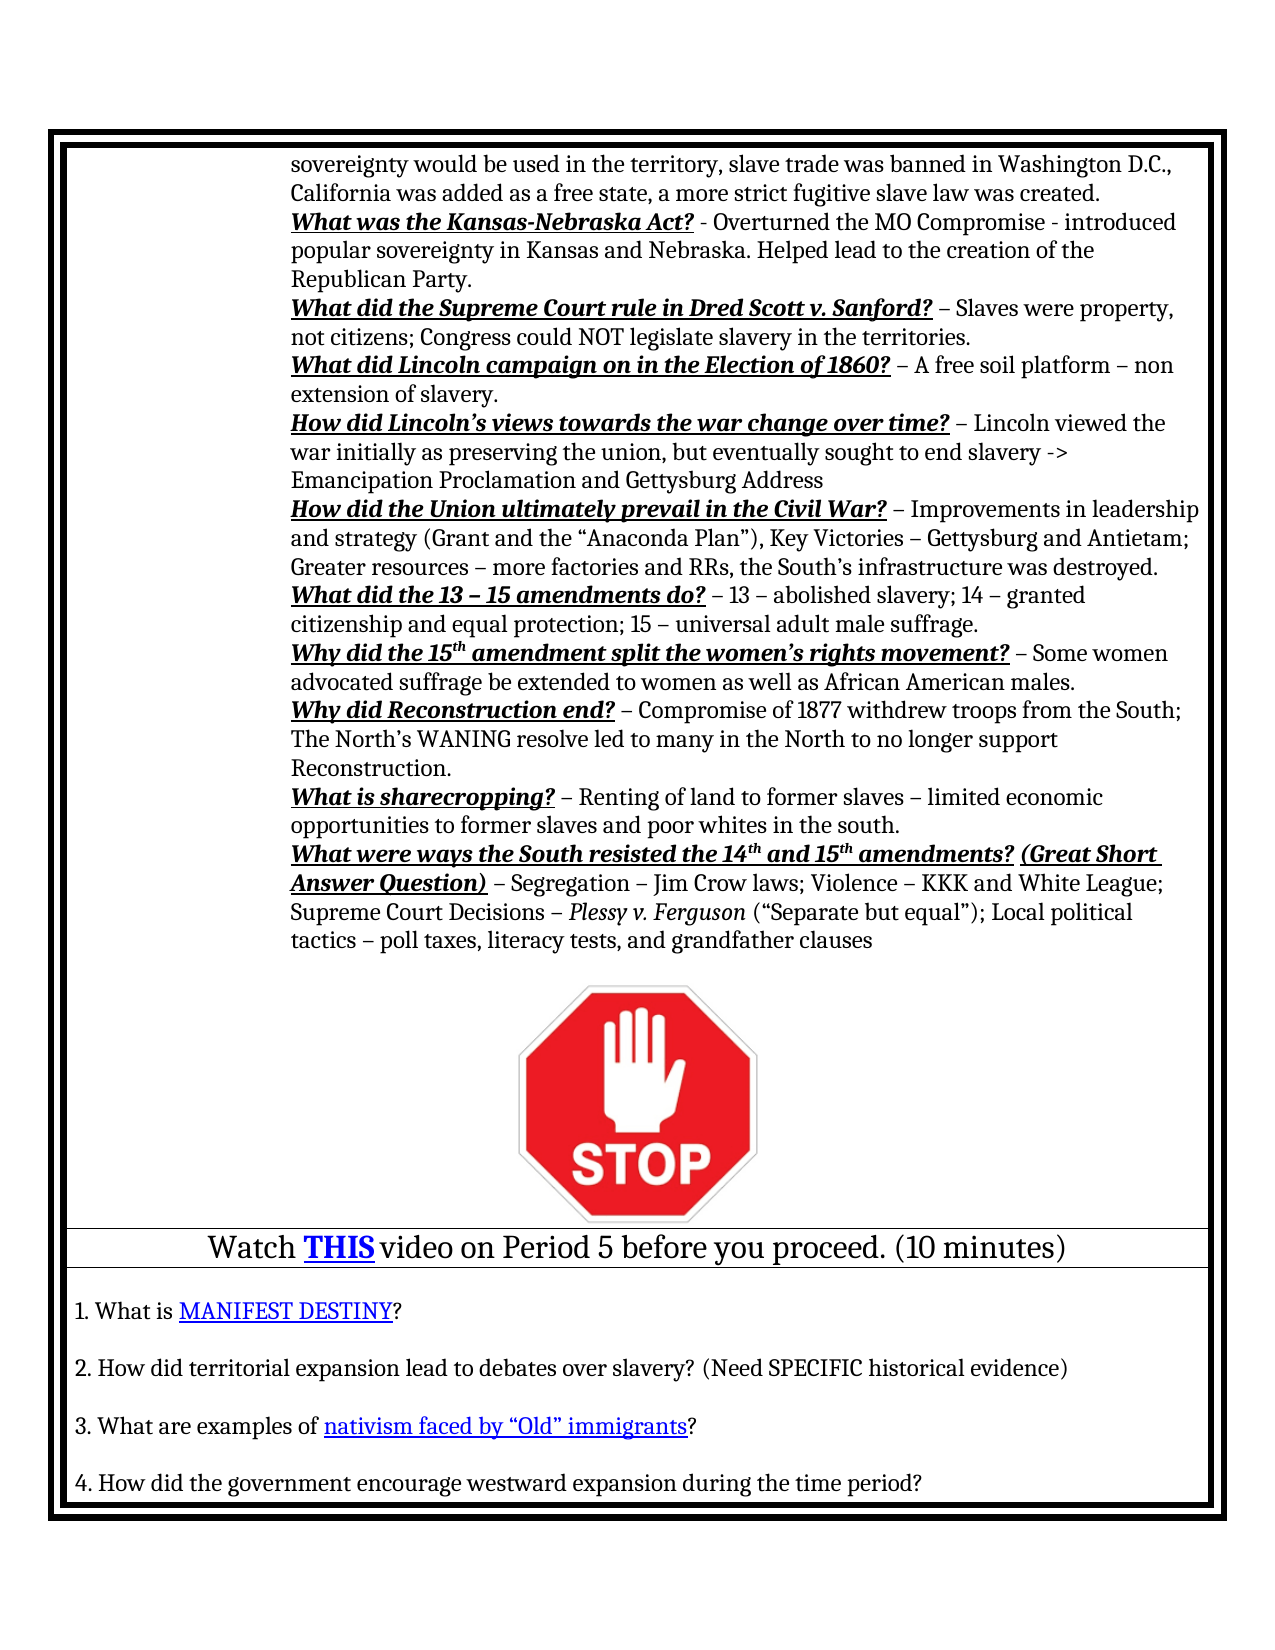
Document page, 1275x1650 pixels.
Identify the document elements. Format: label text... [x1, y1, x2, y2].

text What did the Supreme Court rule in Dred Scott v. Sanford? – Slaves were property, not citizens; Congress could NOT legislate slavery in the territories. [291, 294, 1200, 351]
text What were ways the South resisted the 14th and 15th amendments? (Great Short Answer Question) – Segregation – Jim Crow laws; Violence – KKK and White League; Supreme Court Decisions – Plessy v. Ferguson (“Separate but equal”); Local political tactics – poll taxes, literacy tests, and grandfather clauses [291, 840, 1200, 955]
table_header Watch THIS video on Period 5 before you proceed. (10 minutes) [67, 1229, 1208, 1267]
text What is sharecropping? – Renting of land to former slaves – limited economic opportunities to former slaves and poor whites in the south. [291, 782, 1200, 840]
text How did the Union ultimately prevail in the Civil War? – Improvements in leadership and strategy (Grant and the “Anaconda Plan”), Key Victories – Gettysburg and Antietam; Greater resources – more factories and RRs, the South’s infrastructure was destroyed. [291, 495, 1200, 581]
text What was the Kansas-Nebraska Act? - Overturned the MO Compromise - introduced popular sovereignty in Kansas and Nebraska. Helped lead to the creation of the Republican Party. [291, 207, 1200, 294]
text 3. What are examples of nativism faced by “Old” immigrants? [75, 1412, 1200, 1440]
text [291, 150, 1200, 207]
text 1. What is MANIFEST DESTINY? [75, 1297, 1200, 1325]
text Why did Reconstruction end? – Compromise of 1877 withdrew troops from the South; The North’s WANING resolve led to many in the North to no longer support Reconstruction. [291, 696, 1200, 782]
picture [512, 983, 763, 1228]
text 2. How did territorial expansion lead to debates over slavery? (Need SPECIFIC historical evidence) [75, 1354, 1200, 1383]
text How did Lincoln’s views towards the war change over time? – Lincoln viewed the war initially as preserving the union, but eventually sought to end slavery -> Emancipation Proclamation and Gettysburg Address [291, 409, 1200, 495]
text What did Lincoln campaign on in the Election of 1860? – A free soil platform – non extension of slavery. [291, 351, 1200, 409]
text What did the 13 – 15 amendments do? – 13 – abolished slavery; 14 – granted citizenship and equal protection; 15 – universal adult male suffrage. [291, 581, 1200, 639]
text 4. How did the government encourage westward expansion during the time period? [75, 1469, 1200, 1498]
text Why did the 15th amendment split the women’s rights movement? – Some women advocated suffrage be extended to women as well as African American males. [291, 639, 1200, 696]
